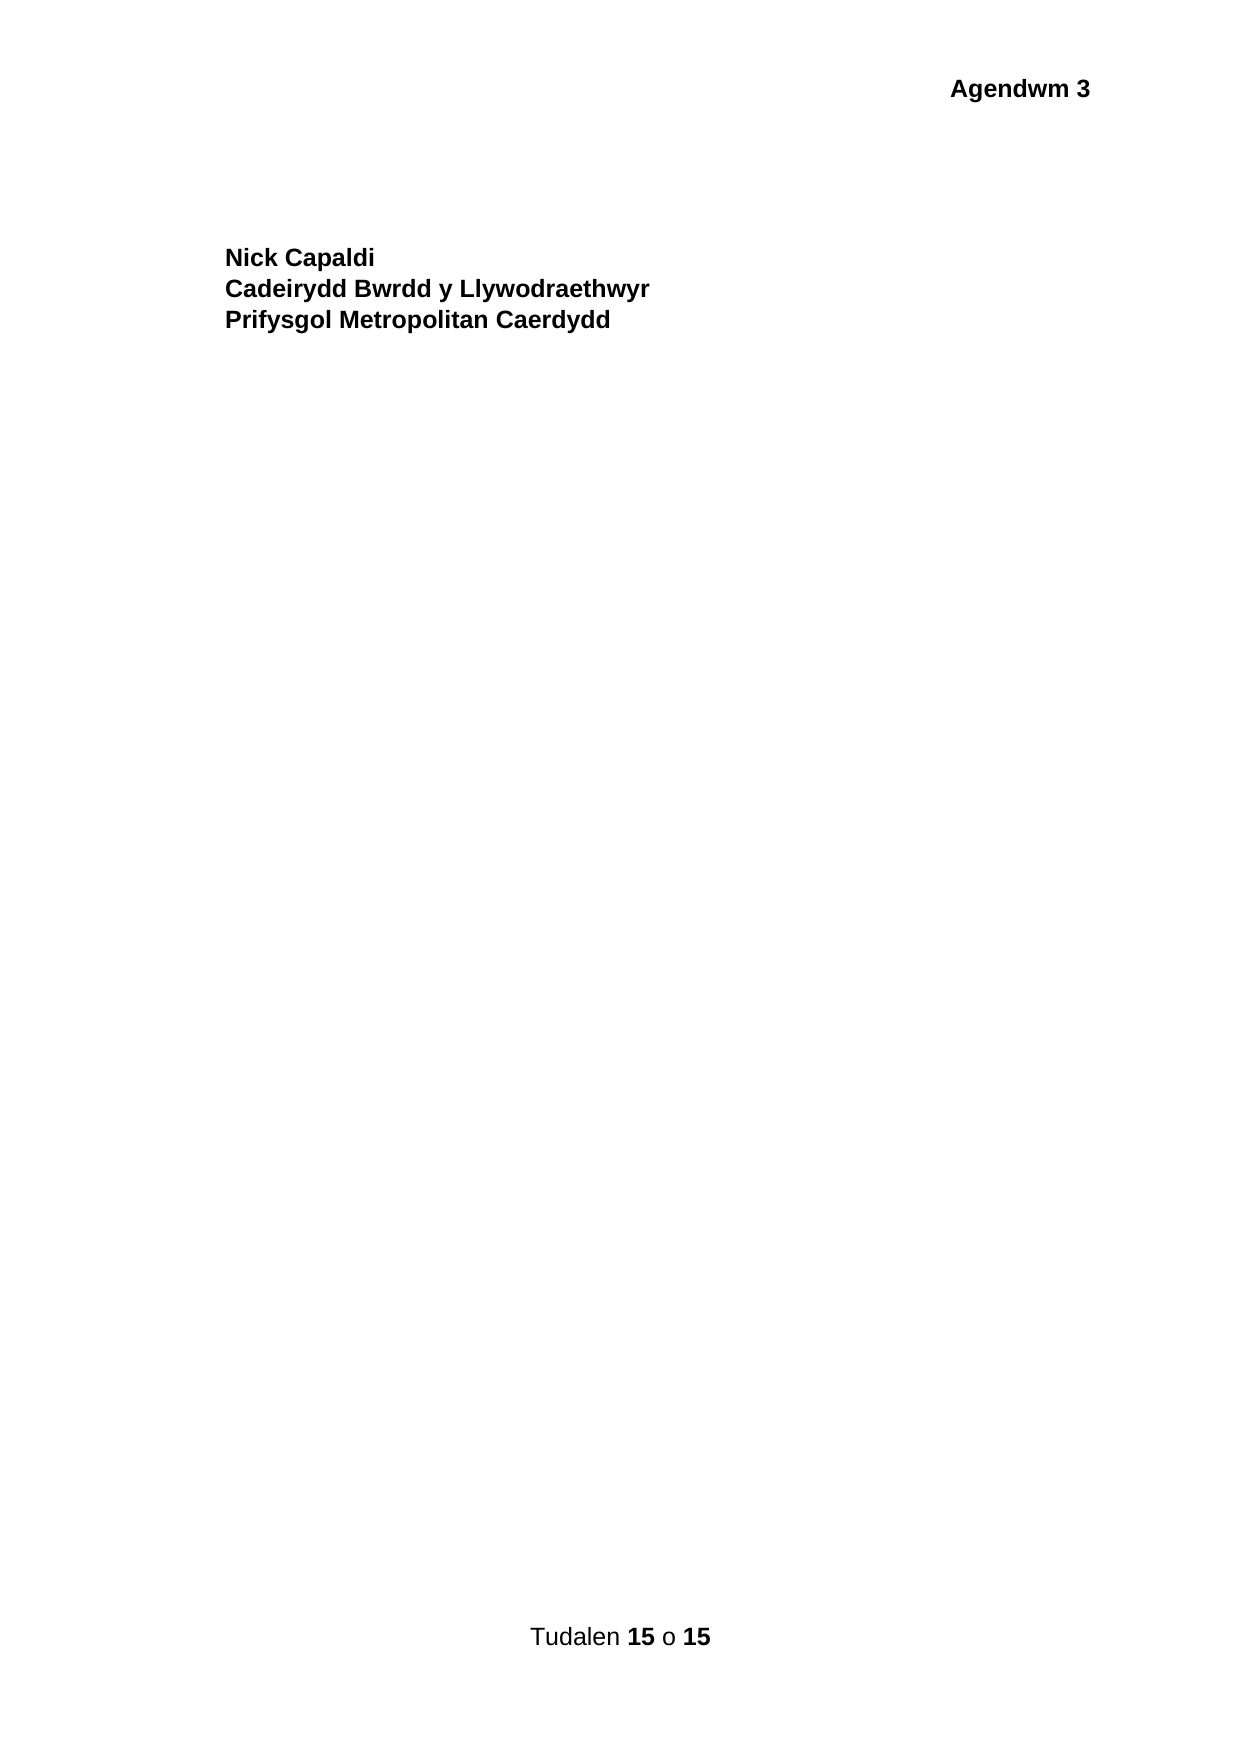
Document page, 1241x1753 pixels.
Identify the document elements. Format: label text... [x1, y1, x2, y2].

list Nick Capaldi [225, 243, 1090, 272]
list Cadeirydd Bwrdd y Llywodraethwyr [225, 274, 1090, 303]
list Prifysgol Metropolitan Caerdydd [225, 305, 1090, 334]
